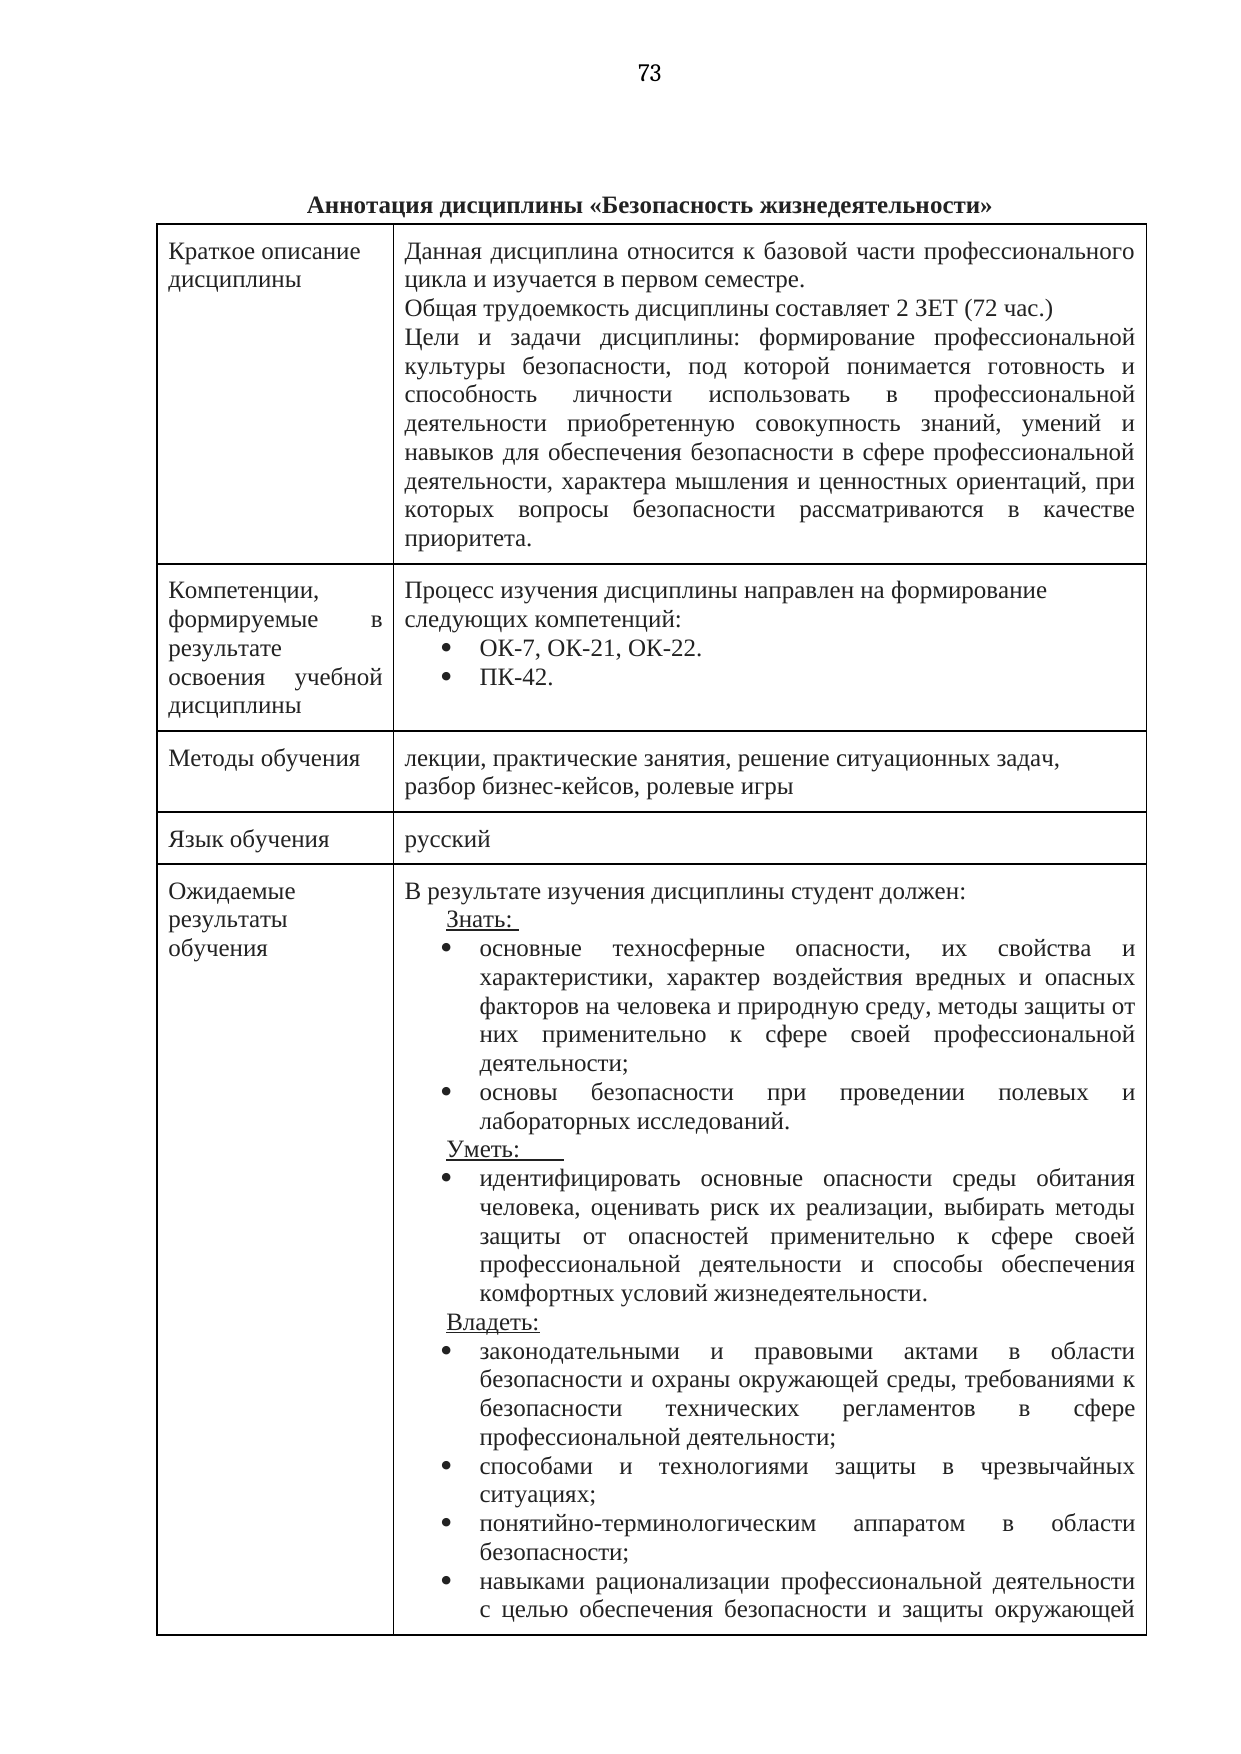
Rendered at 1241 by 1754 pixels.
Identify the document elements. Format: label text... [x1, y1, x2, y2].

table_cell Язык обучения [158, 813, 393, 863]
table_cell Компетенции, формируемые в результате освоения учебной дисциплины [158, 565, 393, 730]
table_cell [158, 865, 393, 1634]
table_cell лекции, практические занятия, решение ситуационных задач, разбор бизнес-кейсов, ролевые игры [394, 732, 1146, 811]
table_header Краткое описание дисциплины [158, 225, 393, 563]
text Аннотация дисциплины «Безопасность жизнедеятельности» [148, 190, 1152, 219]
table_header Данная дисциплина относится к базовой части профессионального цикла и изучается в первом семестре. Общая трудоемкость дисциплины составляет 2 ЗЕТ (72 час.) Цели и задачи дисциплины: формирование профессиональной культуры безопасности, под которой понимается готовность и способность личности использовать в профессиональной деятельности приобретенную совокупность знаний, умений и навыков для обеспечения безопасности в сфере профессиональной деятельности, характера мышления и ценностных ориентаций, при которых вопросы безопасности рассматриваются в качестве приоритета. [394, 225, 1146, 563]
table_cell Методы обучения [158, 732, 393, 811]
table_cell русский [394, 813, 1146, 863]
table_cell Процесс изучения дисциплины направлен на формирование следующих компетенций: ОК-7, ОК-21, ОК-22. ПК-42. [394, 565, 1146, 730]
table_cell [394, 865, 1146, 1634]
